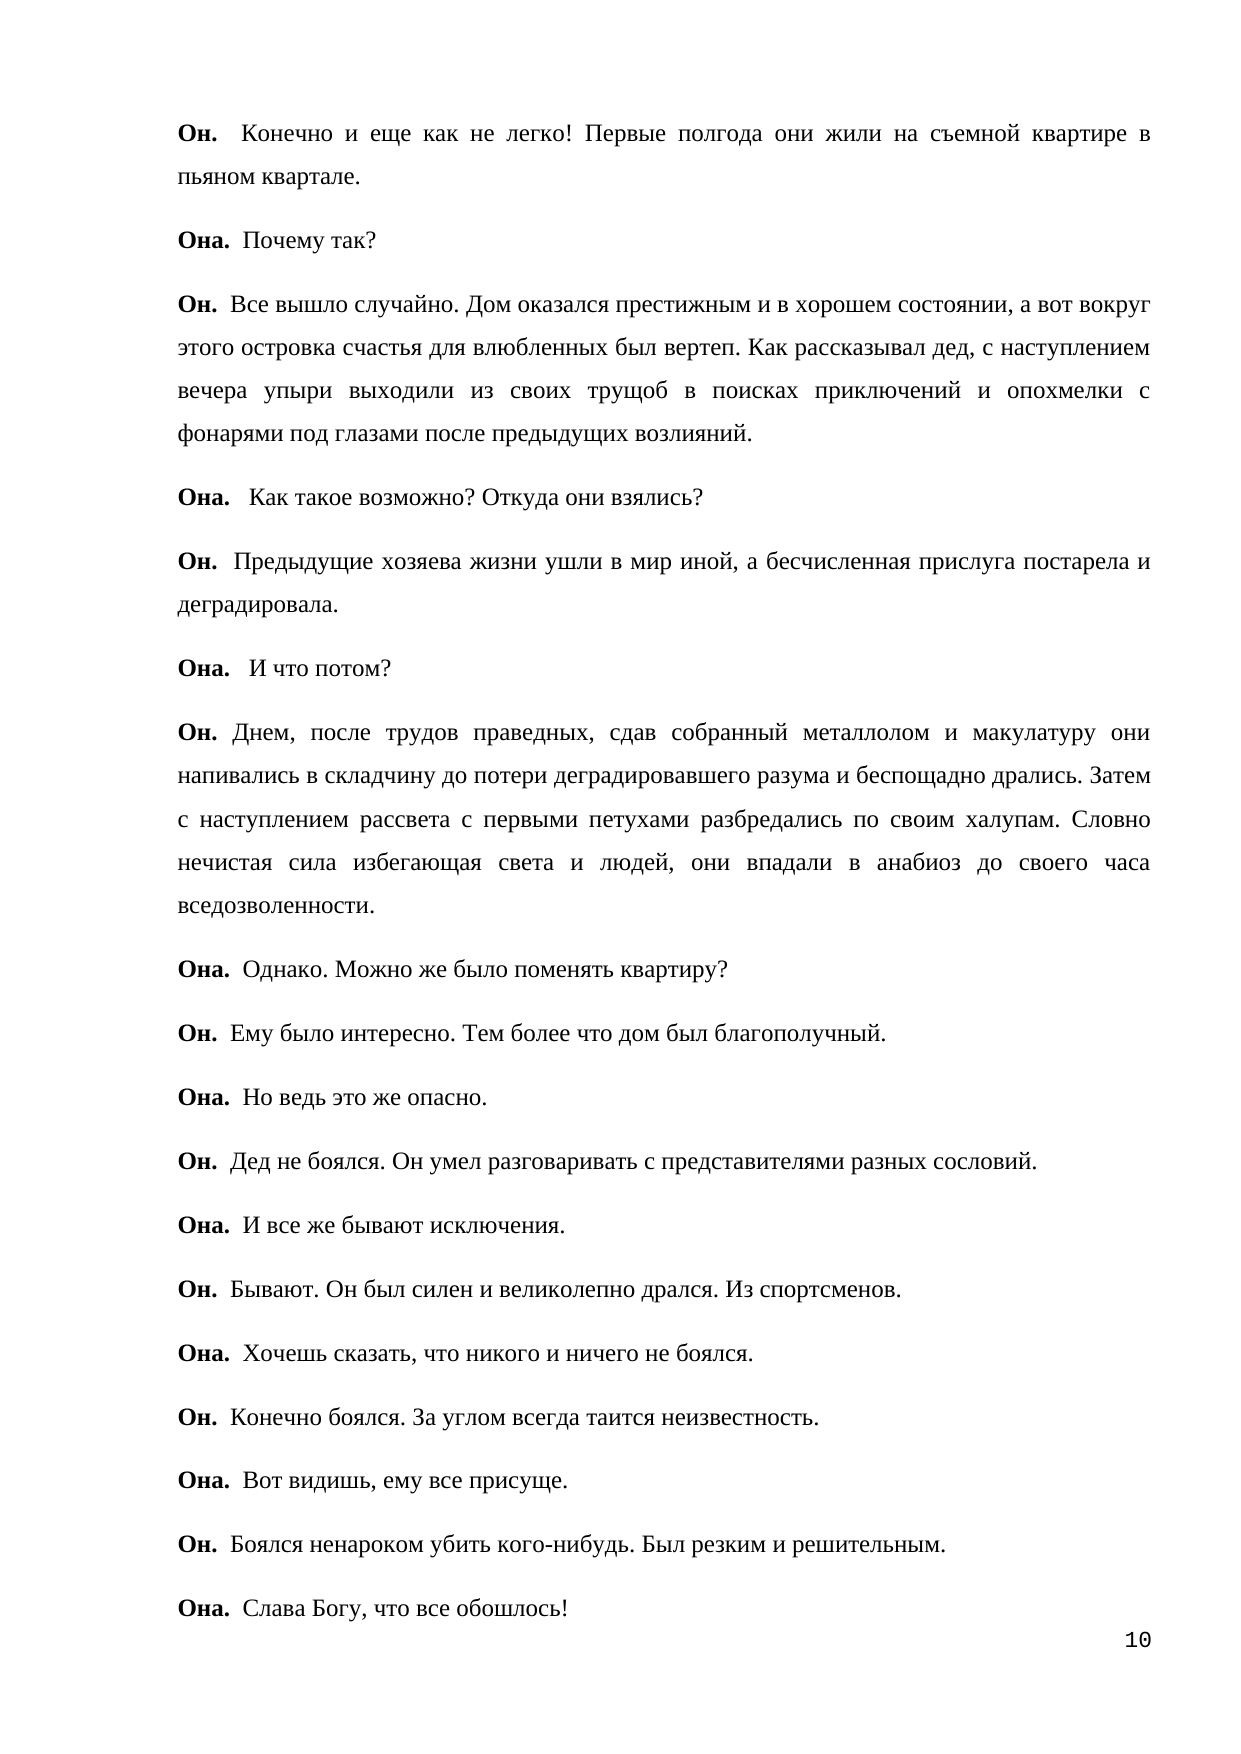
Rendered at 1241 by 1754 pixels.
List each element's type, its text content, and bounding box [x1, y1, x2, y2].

text Он. Конечно боялся. За углом всегда таится неизвестность. [177, 1402, 1152, 1430]
text Он. Дед не боялся. Он умел разговаривать с представителями разных сословий. [177, 1146, 1152, 1174]
text Он. Днем, после трудов праведных, сдав собранный металлолом и макулатуру они напивались в складчину до потери деградировавшего разума и беспощадно дрались. Затем с наступлением рассвета с первыми петухами разбредались по своим халупам. Словно нечистая сила избегающая света и людей, они впадали в анабиоз до своего часа вседозволенности. [177, 717, 1152, 919]
text Она. И все же бывают исключения. [177, 1210, 1152, 1238]
text Он. Конечно и еще как не легко! Первые полгода они жили на съемной квартире в пьяном квартале. [177, 118, 1152, 190]
text Он. Ему было интересно. Тем более что дом был благополучный. [177, 1018, 1152, 1047]
text Он. Все вышло случайно. Дом оказался престижным и в хорошем состоянии, а вот вокруг этого островка счастья для влюбленных был вертеп. Как рассказывал дед, с наступлением вечера упыри выходили из своих трущоб в поисках приключений и опохмелки с фонарями под глазами после предыдущих возлияний. [177, 289, 1152, 447]
text Она. И что потом? [177, 653, 1152, 682]
text Он. Предыдущие хозяева жизни ушли в мир иной, а бесчисленная прислуга постарела и деградировала. [177, 546, 1152, 618]
text Она. Но ведь это же опасно. [177, 1082, 1152, 1111]
text Она. Почему так? [177, 225, 1152, 254]
text Она. Слава Богу, что все обошлось! [177, 1593, 1152, 1622]
text Она. Хочешь сказать, что никого и ничего не боялся. [177, 1338, 1152, 1366]
text Она. Вот видишь, ему все присуще. [177, 1466, 1152, 1494]
text Он. Бывают. Он был силен и великолепно дрался. Из спортсменов. [177, 1274, 1152, 1302]
text Он. Боялся ненароком убить кого-нибудь. Был резким и решительным. [177, 1529, 1152, 1558]
text Она. Как такое возможно? Откуда они взялись? [177, 482, 1152, 511]
text Она. Однако. Можно же было поменять квартиру? [177, 954, 1152, 983]
